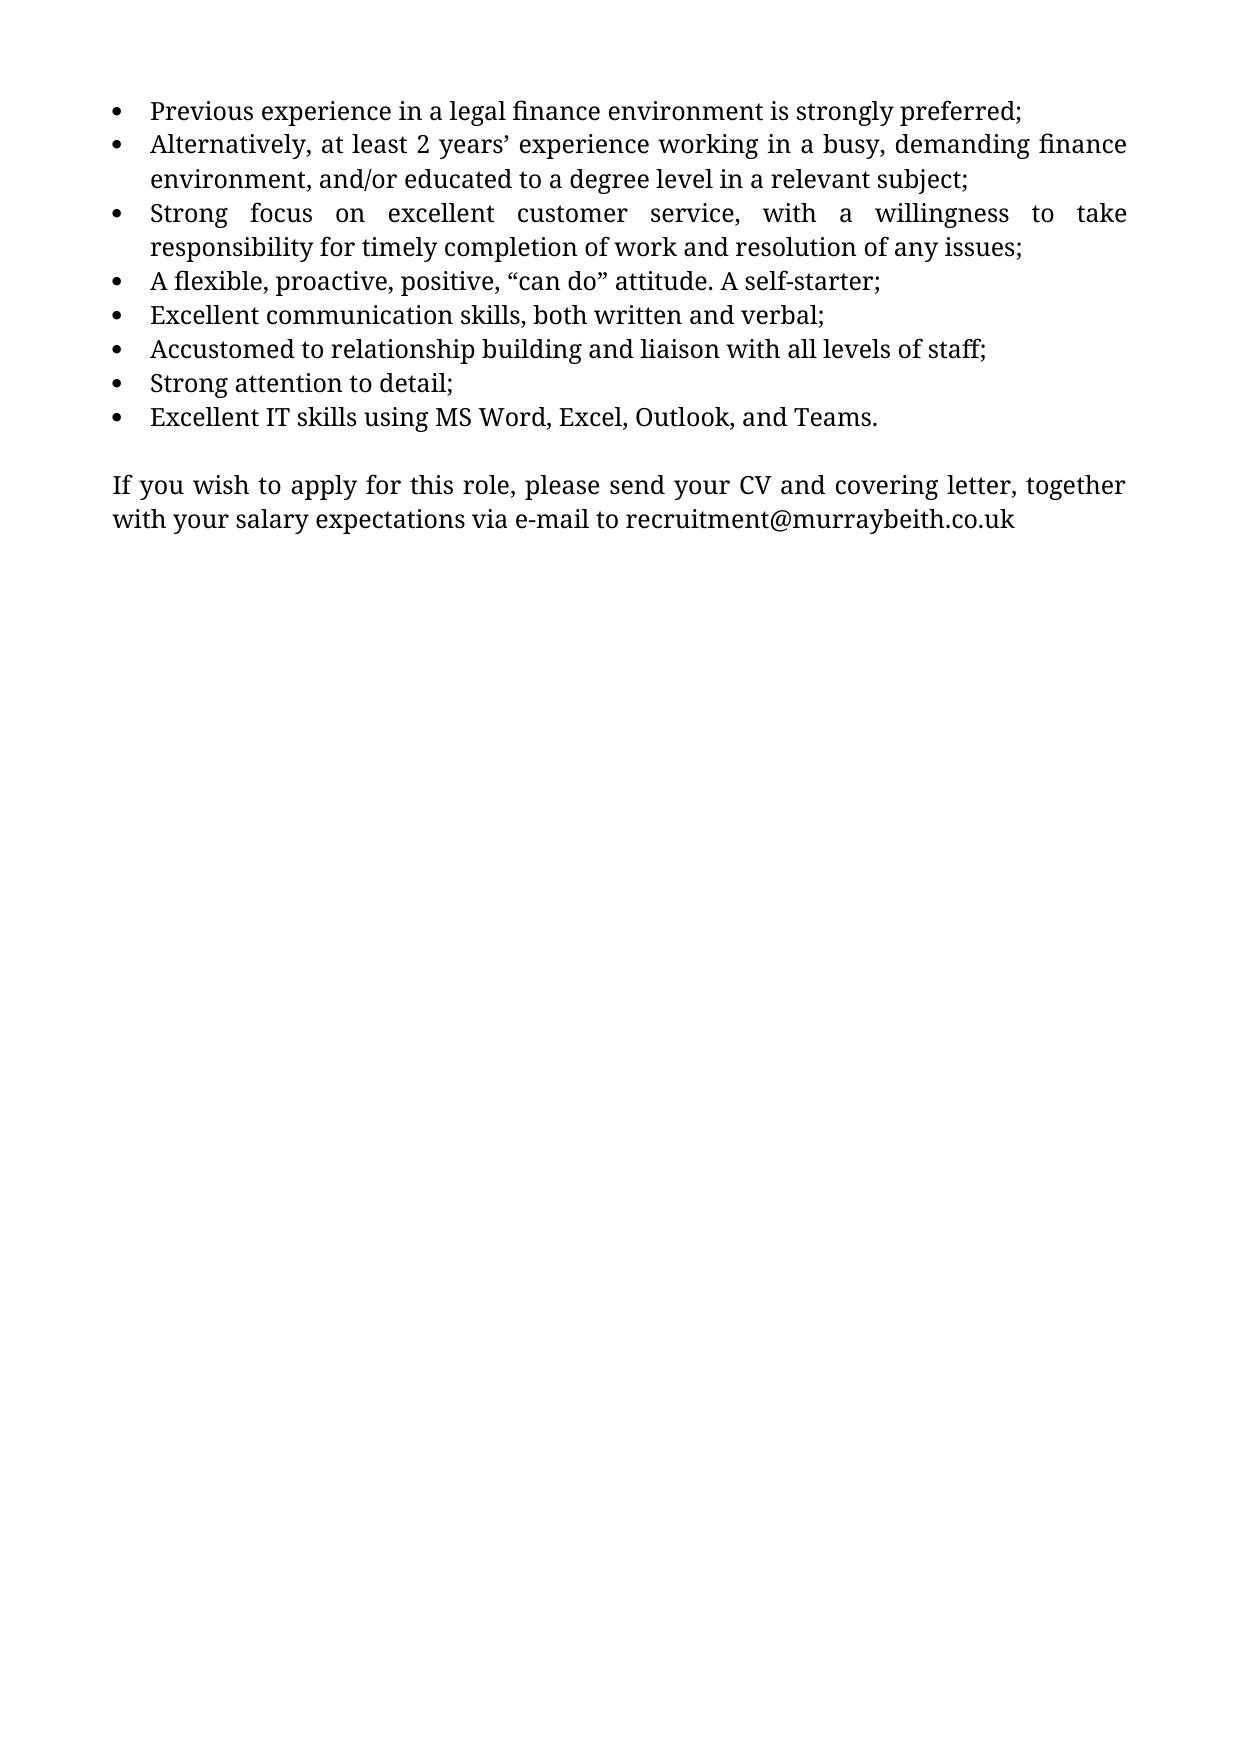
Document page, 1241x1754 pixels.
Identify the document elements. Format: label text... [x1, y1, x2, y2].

text If you wish to apply for this role, please send your CV and covering letter, together with your salary expectations via e-mail to recruitment@murraybeith.co.uk [112, 468, 1128, 536]
list Strong attention to detail; [112, 366, 1128, 400]
list Accustomed to relationship building and liaison with all levels of staff; [112, 332, 1128, 366]
list Strong focus on excellent customer service, with a willingness to take responsibility for timely completion of work and resolution of any issues; [112, 195, 1128, 263]
list Excellent IT skills using MS Word, Excel, Outlook, and Teams. [112, 400, 1128, 434]
list Alternatively, at least 2 years’ experience working in a busy, demanding finance environment, and/or educated to a degree level in a relevant subject; [112, 127, 1128, 195]
list A flexible, proactive, positive, “can do” attitude. A self-starter; [112, 263, 1128, 297]
list Excellent communication skills, both written and verbal; [112, 297, 1128, 332]
list Previous experience in a legal finance environment is strongly preferred; [112, 93, 1128, 127]
